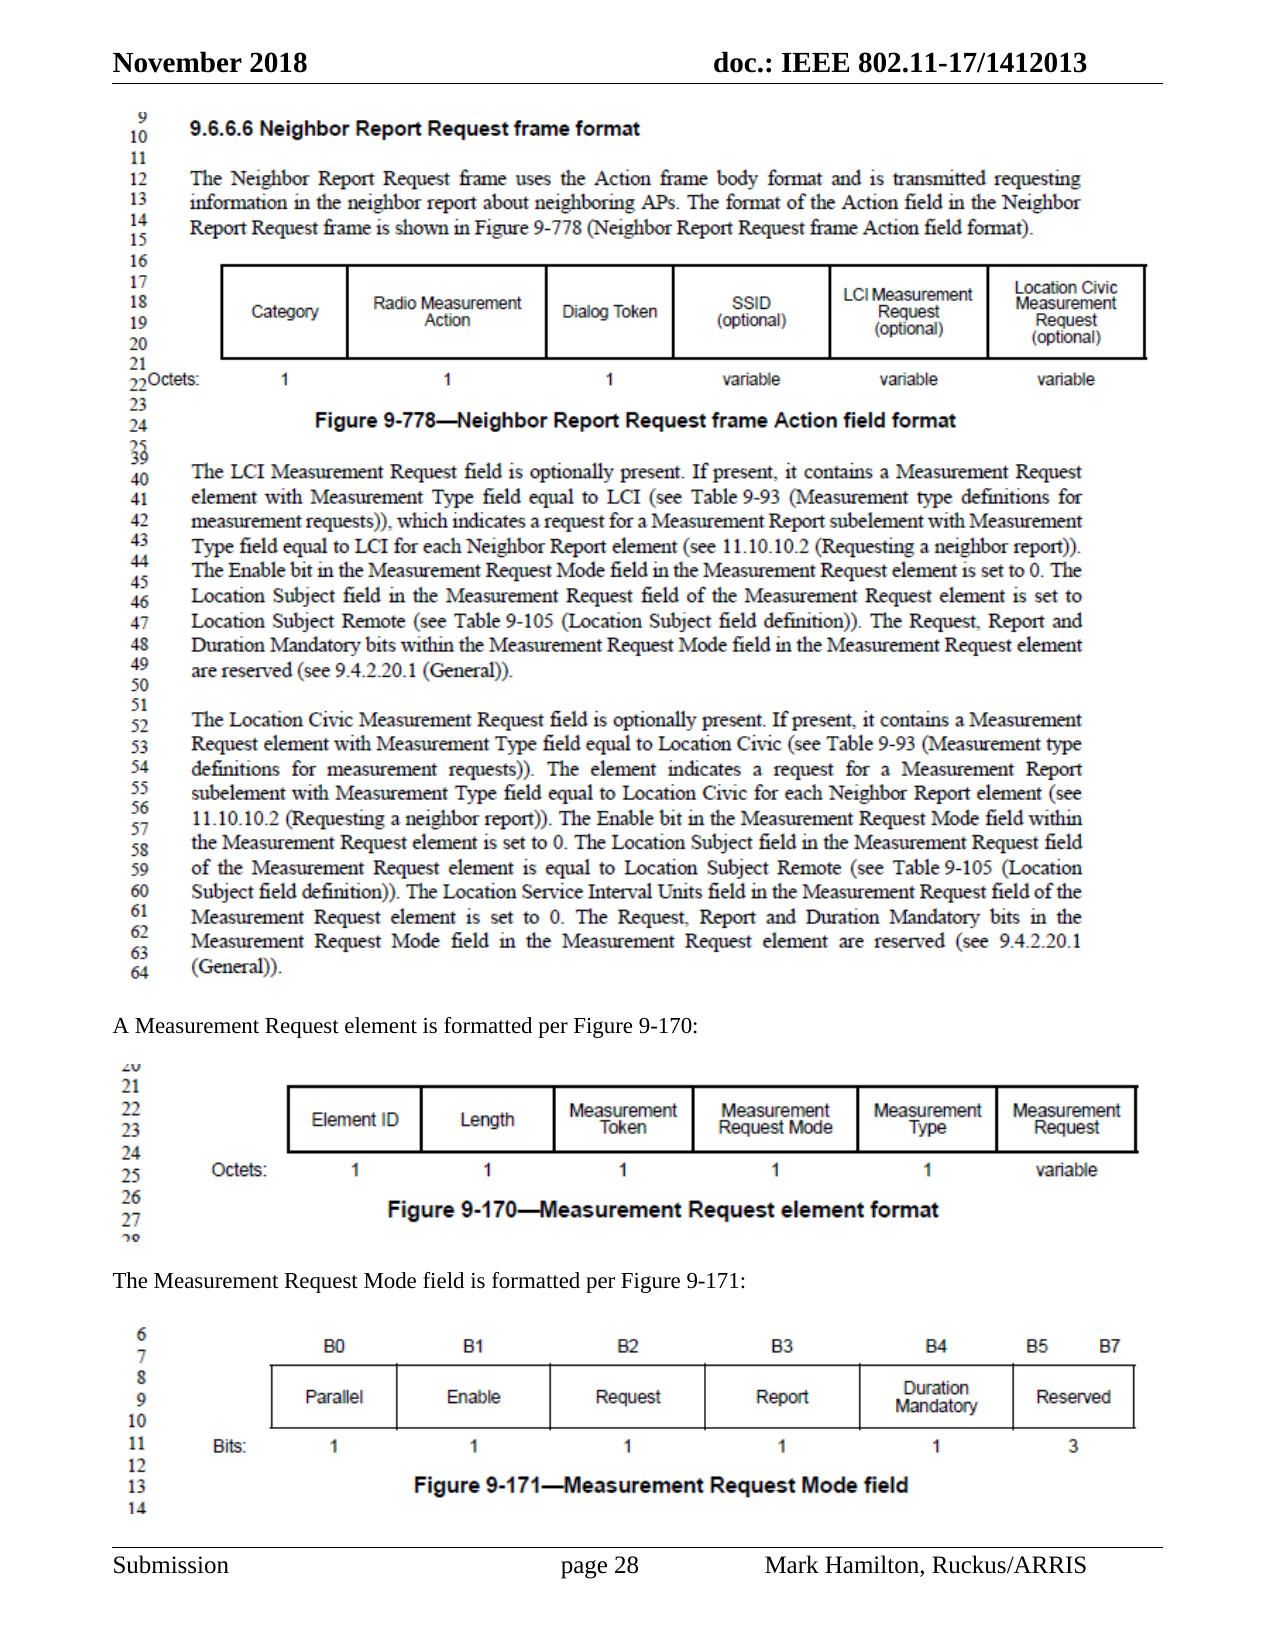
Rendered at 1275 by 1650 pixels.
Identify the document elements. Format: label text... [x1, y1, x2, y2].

text The Measurement Request Mode field is formatted per Figure 9-171: [112, 1268, 1163, 1294]
picture [112, 1064, 1163, 1242]
picture [112, 112, 1163, 986]
picture [112, 1320, 1163, 1514]
text A Measurement Request element is formatted per Figure 9-170: [112, 1012, 1163, 1038]
